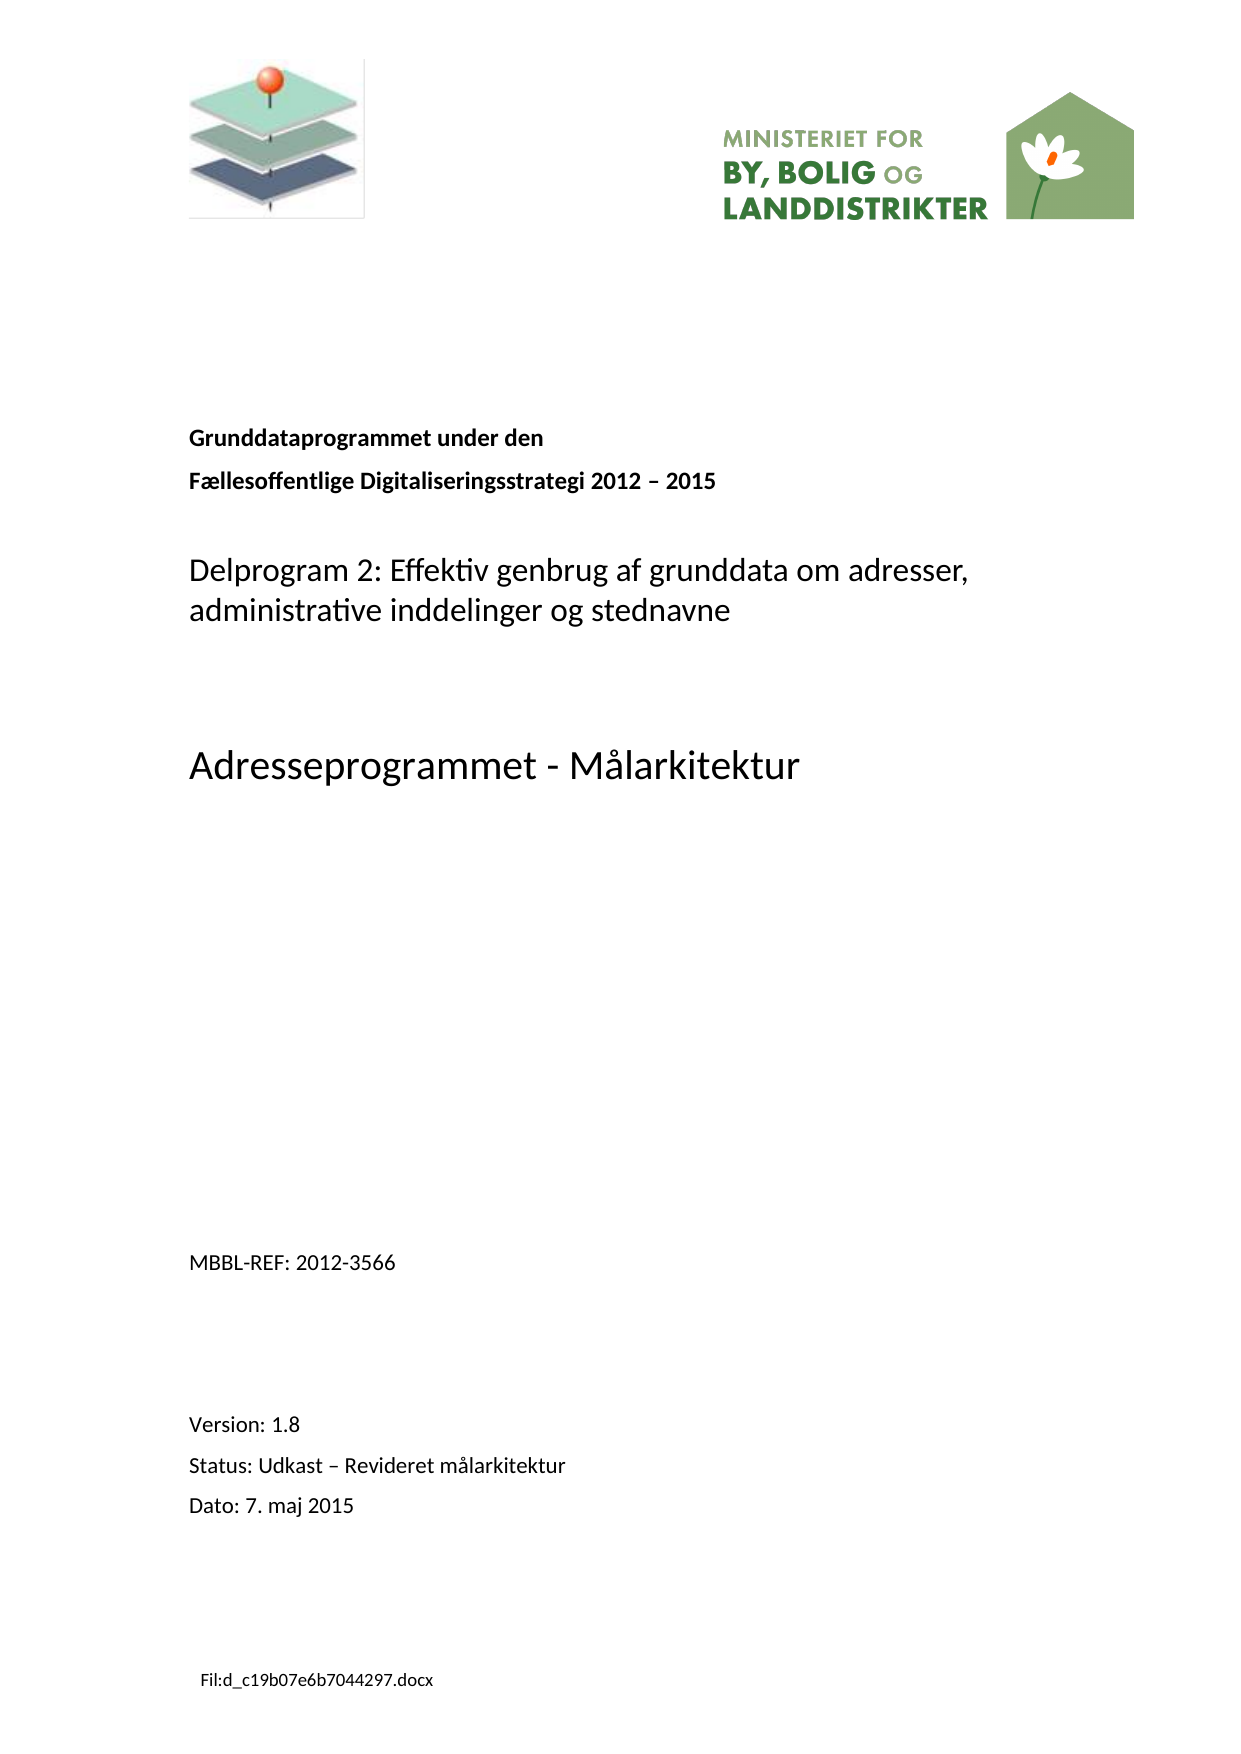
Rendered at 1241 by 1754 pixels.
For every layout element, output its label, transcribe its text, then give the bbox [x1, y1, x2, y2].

text Status: Udkast – Revideret målarkitektur [189, 1451, 1075, 1479]
picture [188, 59, 365, 220]
text Adresseprogrammet - Målarkitektur [189, 739, 1075, 790]
text MBBL-REF: 2012-3566 [189, 1248, 1075, 1276]
text Fællesoffentlige Digitaliseringsstrategi 2012 – 2015 [189, 465, 1075, 496]
text Delprogram 2: Effektiv genbrug af grunddata om adresser, administrative inddelinger og stednavne [189, 549, 1075, 630]
text Grunddataprogrammet under den [189, 422, 1075, 453]
text Dato: 7. maj 2015 [189, 1491, 1075, 1519]
picture [723, 92, 1134, 220]
text Version: 1.8 [189, 1410, 1075, 1438]
